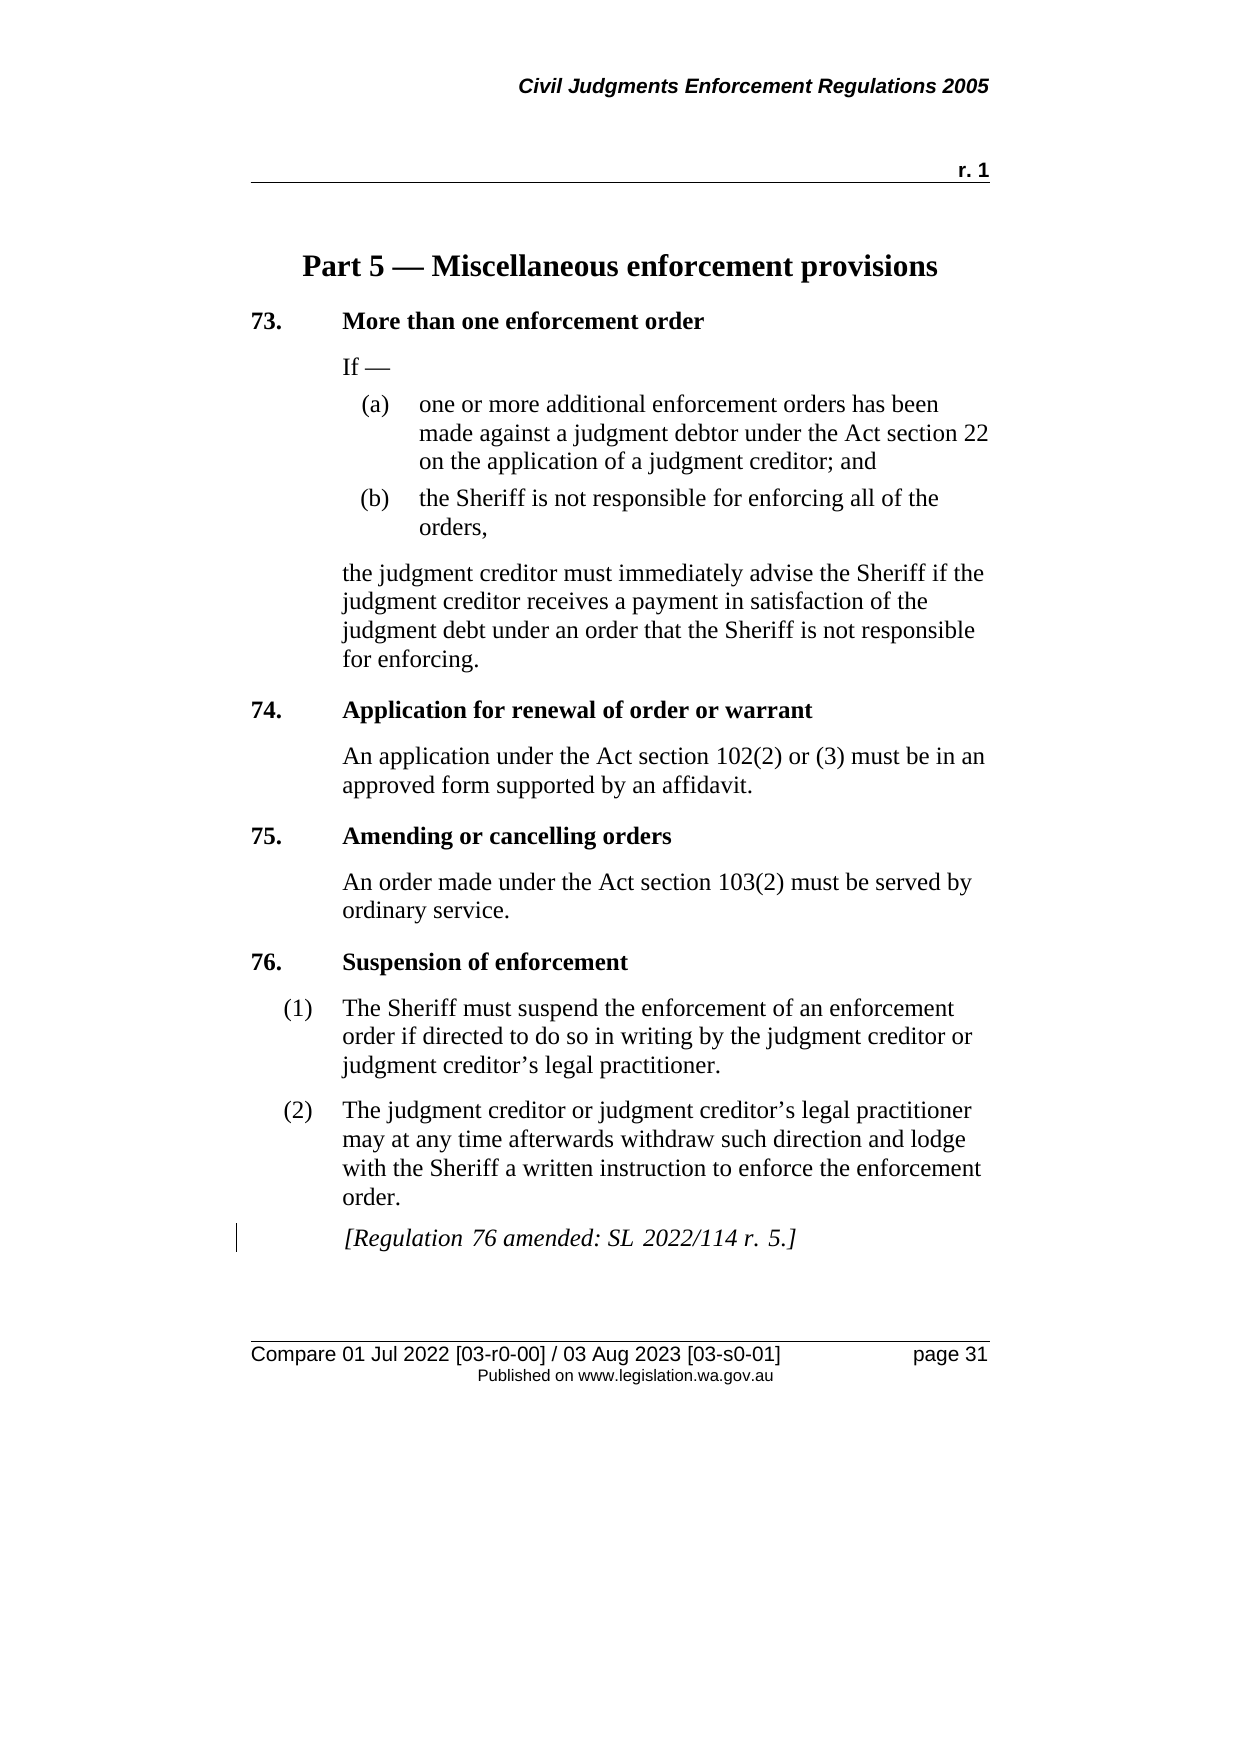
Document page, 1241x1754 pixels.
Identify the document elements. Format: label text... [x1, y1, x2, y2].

text If — [251, 352, 990, 381]
subtitle 74. Application for renewal of order or warrant [251, 696, 990, 724]
text (b) the Sheriff is not responsible for enforcing all of the orders, [251, 483, 990, 541]
text (2) The judgment creditor or judgment creditor’s legal practitioner may at any time afterwards withdraw such direction and lodge with the Sheriff a written instruction to enforce the enforcement order. [251, 1096, 990, 1211]
text An order made under the Act section 103(2) must be served by ordinary service. [251, 867, 990, 924]
subtitle Part 5 — Miscellaneous enforcement provisions [251, 247, 990, 283]
text (1) The Sheriff must suspend the enforcement of an enforcement order if directed to do so in writing by the judgment creditor or judgment creditor’s legal practitioner. [251, 993, 990, 1079]
subtitle 76. Suspension of enforcement [251, 947, 990, 976]
text An application under the Act section 102(2) or (3) must be in an approved form supported by an affidavit. [251, 741, 990, 798]
text (a) one or more additional enforcement orders has been made against a judgment debtor under the Act section 22 on the application of a judgment creditor; and [251, 389, 990, 475]
subtitle 73. More than one enforcement order [251, 306, 990, 335]
text [Regulation 76 amended: SL 2022/114 r. 5.] [251, 1223, 990, 1252]
subtitle 75. Amending or cancelling orders [251, 821, 990, 850]
text the judgment creditor must immediately advise the Sheriff if the judgment creditor receives a payment in satisfaction of the judgment debt under an order that the Sheriff is not responsible for enforcing. [251, 558, 990, 673]
